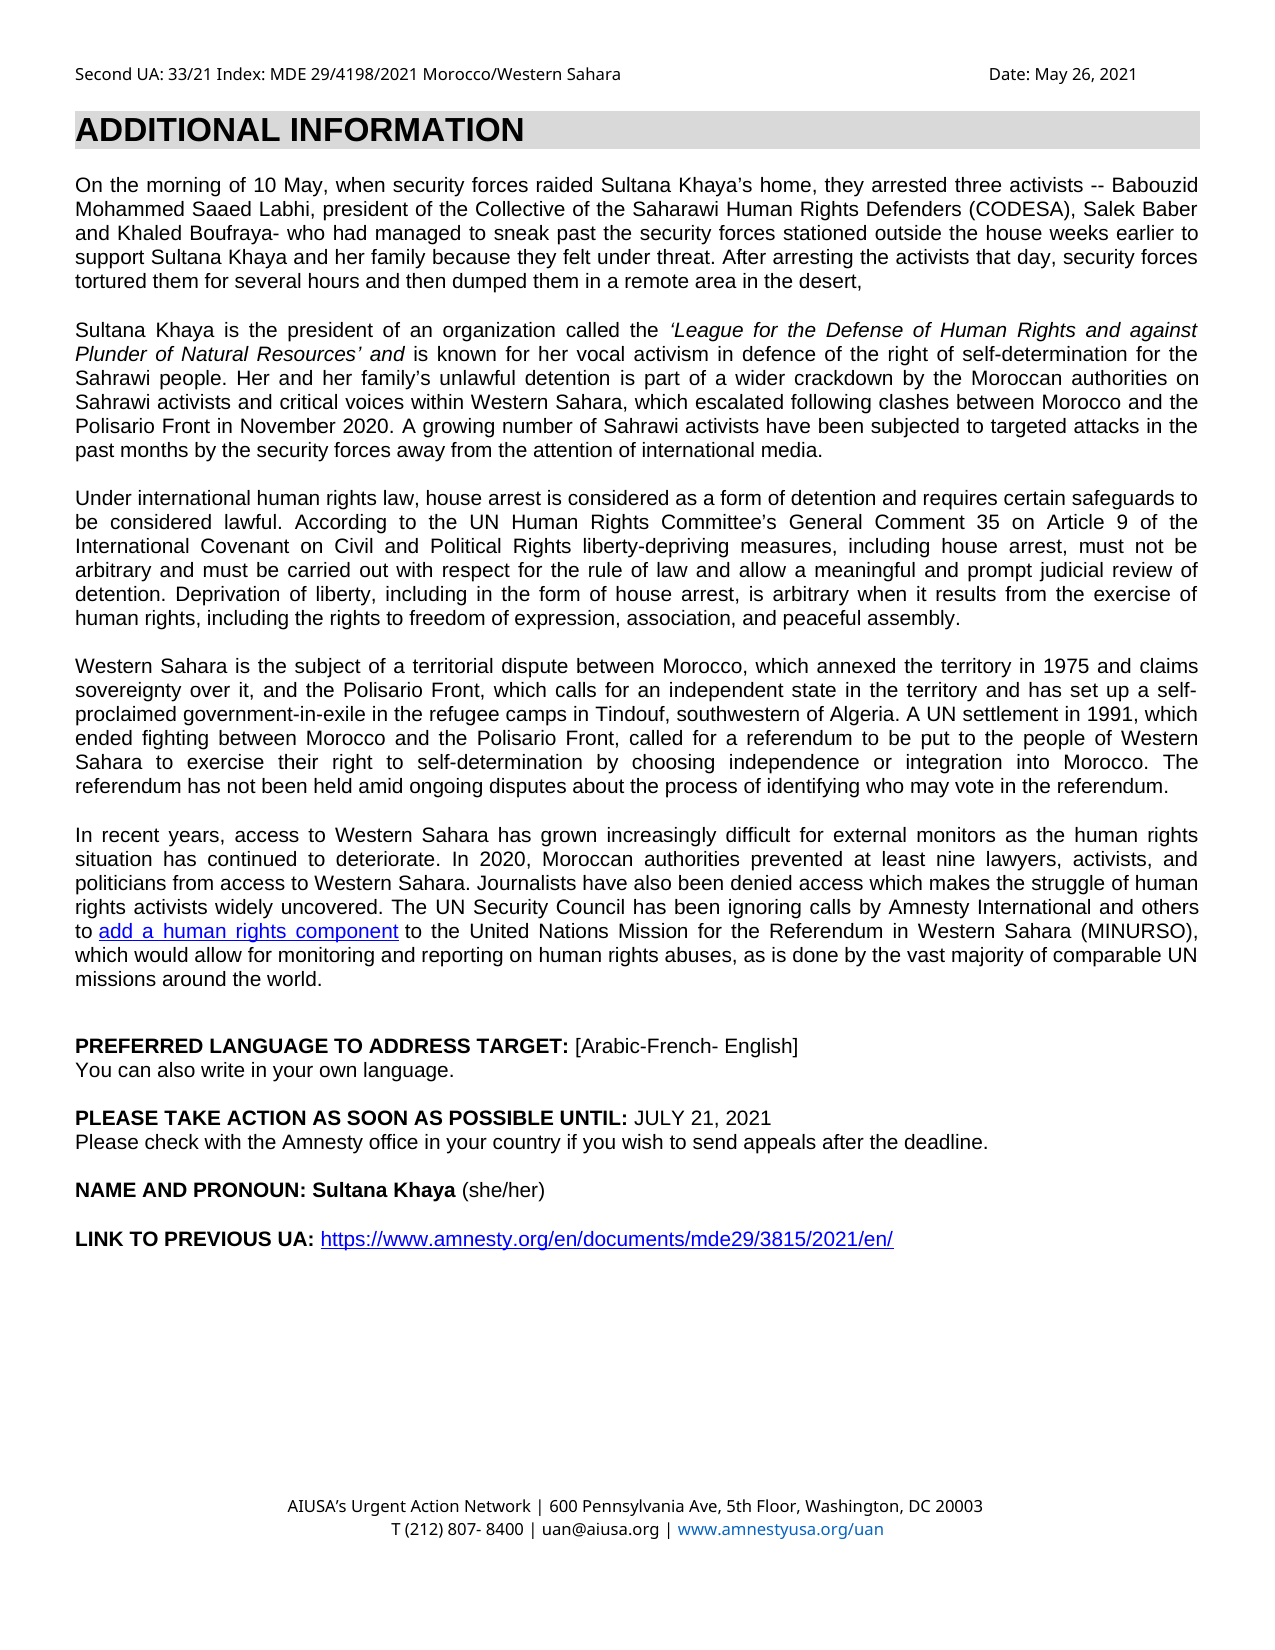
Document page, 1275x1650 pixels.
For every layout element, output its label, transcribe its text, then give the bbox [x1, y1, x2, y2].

text You can also write in your own language. [75, 1058, 1200, 1082]
subtitle Additional information [75, 111, 1200, 149]
text PLEASE TAKE ACTION AS SOON AS POSSIBLE UNTIL: JULY 21, 2021 [75, 1106, 1200, 1129]
text Sultana Khaya is the president of an organization called the ‘League for the Defense of Human Rights and against Plunder of Natural Resources’ and is known for her vocal activism in defence of the right of self-determination for the Sahrawi people. Her and her family’s unlawful detention is part of a wider crackdown by the Moroccan authorities on Sahrawi activists and critical voices within Western Sahara, which escalated following clashes between Morocco and the Polisario Front in November 2020. A growing number of Sahrawi activists have been subjected to targeted attacks in the past months by the security forces away from the attention of international media. [75, 318, 1200, 462]
text On the morning of 10 May, when security forces raided Sultana Khaya’s home, they arrested three activists -- Babouzid Mohammed Saaed Labhi, president of the Collective of the Saharawi Human Rights Defenders (CODESA), Salek Baber and Khaled Boufraya- who had managed to sneak past the security forces stationed outside the house weeks earlier to support Sultana Khaya and her family because they felt under threat. After arresting the activists that day, security forces tortured them for several hours and then dumped them in a remote area in the desert, [75, 173, 1200, 318]
text NAME AND PRONOUN: Sultana Khaya (she/her) [75, 1177, 1200, 1201]
text Please check with the Amnesty office in your country if you wish to send appeals after the deadline. [75, 1129, 1200, 1153]
text Western Sahara is the subject of a territorial dispute between Morocco, which annexed the territory in 1975 and claims sovereignty over it, and the Polisario Front, which calls for an independent state in the territory and has set up a self-proclaimed government-in-exile in the refugee camps in Tindouf, southwestern of Algeria. A UN settlement in 1991, which ended fighting between Morocco and the Polisario Front, called for a referendum to be put to the people of Western Sahara to exercise their right to self-determination by choosing independence or integration into Morocco. The referendum has not been held amid ongoing disputes about the process of identifying who may vote in the referendum. [75, 654, 1200, 823]
text Under international human rights law, house arrest is considered as a form of detention and requires certain safeguards to be considered lawful. According to the UN Human Rights Committee’s General Comment 35 on Article 9 of the International Covenant on Civil and Political Rights liberty-depriving measures, including house arrest, must not be arbitrary and must be carried out with respect for the rule of law and allow a meaningful and prompt judicial review of detention. Deprivation of liberty, including in the form of house arrest, is arbitrary when it results from the exercise of human rights, including the rights to freedom of expression, association, and peaceful assembly. [75, 486, 1200, 630]
text PREFERRED LANGUAGE TO ADDRESS TARGET: [Arabic-French- English] [75, 1012, 1200, 1058]
text LINK TO PREVIOUS UA: https://www.amnesty.org/en/documents/mde29/3815/2021/en/ [75, 1227, 1200, 1251]
text In recent years, access to Western Sahara has grown increasingly difficult for external monitors as the human rights situation has continued to deteriorate. In 2020, Moroccan authorities prevented at least nine lawyers, activists, and politicians from access to Western Sahara. Journalists have also been denied access which makes the struggle of human rights activists widely uncovered. The UN Security Council has been ignoring calls by Amnesty International and others to add a human rights component to the United Nations Mission for the Referendum in Western Sahara (MINURSO), which would allow for monitoring and reporting on human rights abuses, as is done by the vast majority of comparable UN missions around the world. [75, 823, 1200, 991]
